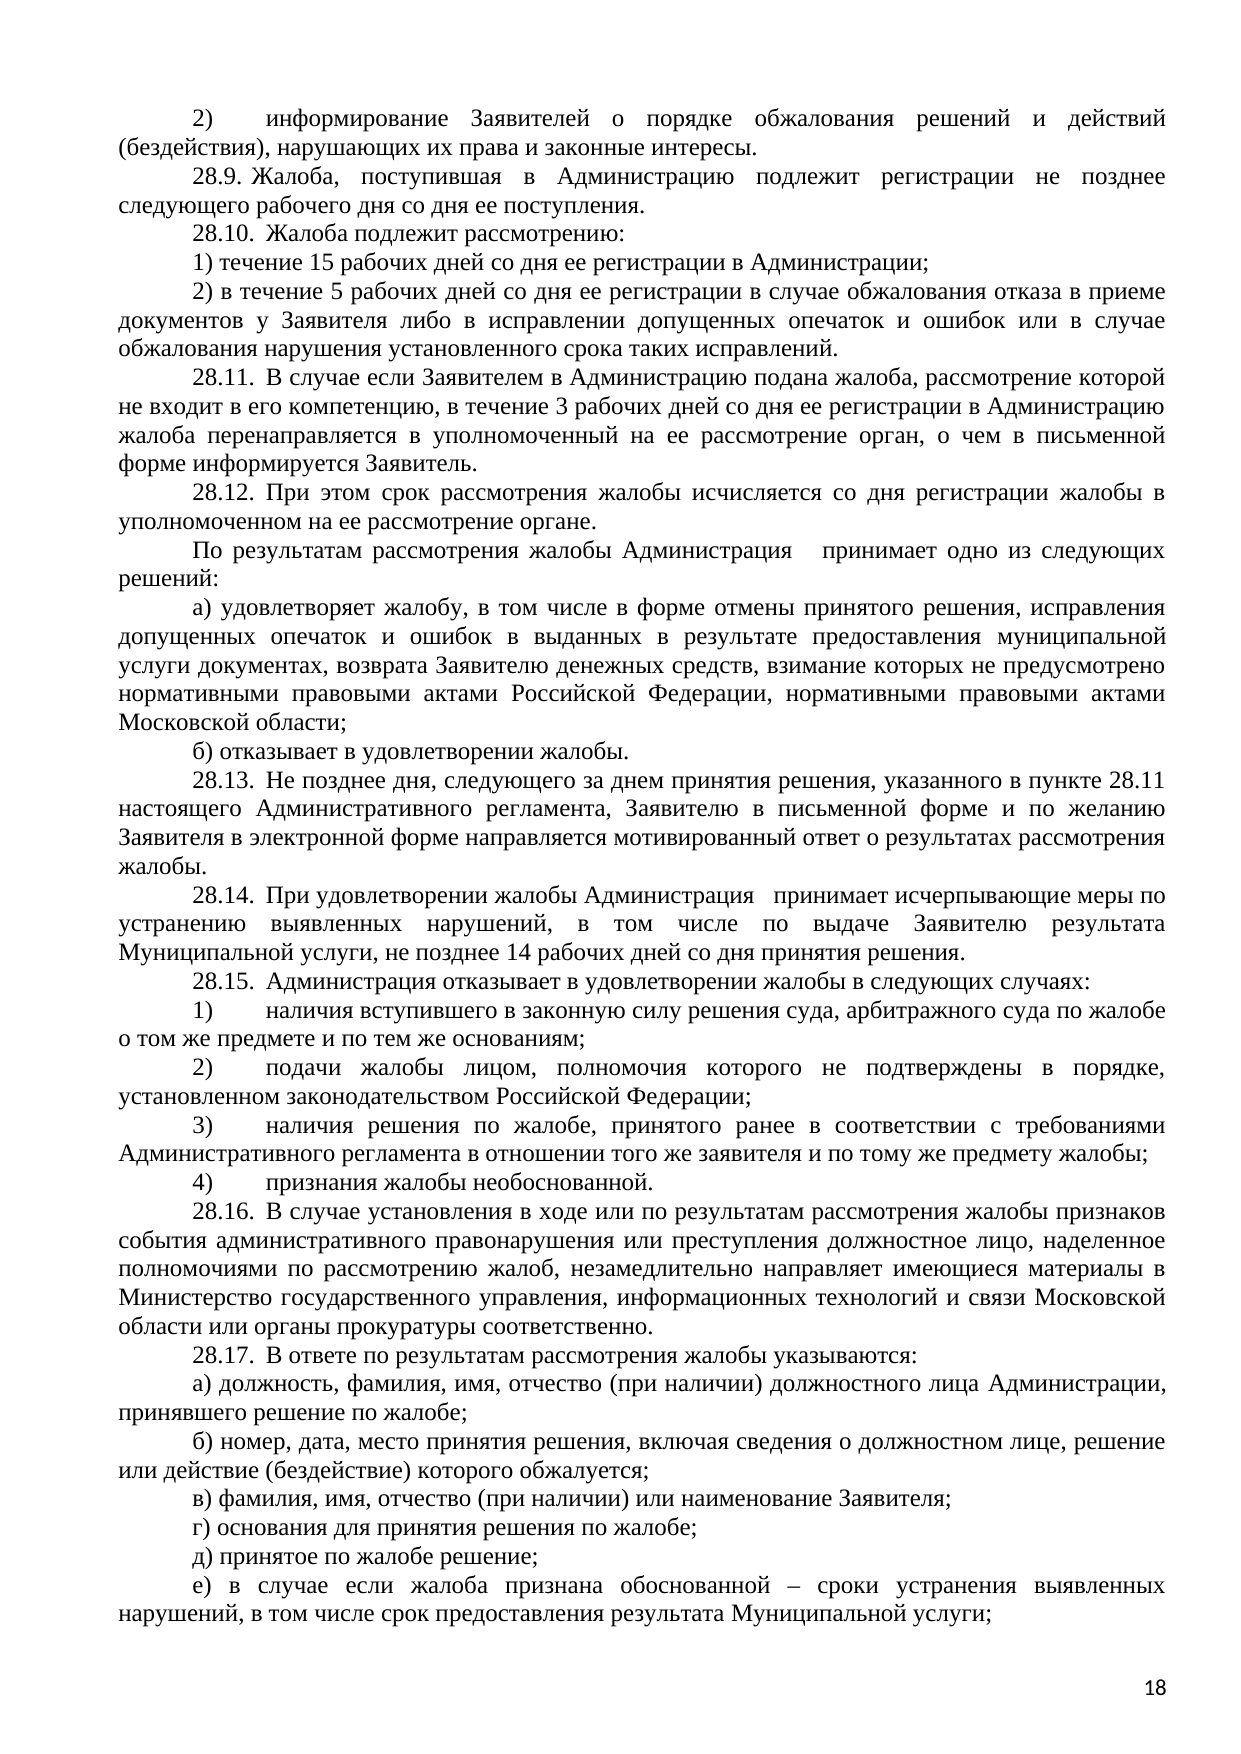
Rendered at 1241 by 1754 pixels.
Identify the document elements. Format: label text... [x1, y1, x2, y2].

text а) должность, фамилия, имя, отчество (при наличии) должностного лица Администрации, принявшего решение по жалобе; [118, 1368, 1167, 1426]
list Жалоба, поступившая в Администрацию подлежит регистрации не позднее следующего рабочего дня со дня ее поступления. [118, 161, 1167, 218]
text 2) в течение 5 рабочих дней со дня ее регистрации в случае обжалования отказа в приеме документов у Заявителя либо в исправлении допущенных опечаток и ошибок или в случае обжалования нарушения установленного срока таких исправлений. [118, 276, 1167, 362]
list Администрация отказывает в удовлетворении жалобы в следующих случаях: [118, 966, 1167, 995]
list Жалоба подлежит рассмотрению: [118, 218, 1167, 247]
text б) номер, дата, место принятия решения, включая сведения о должностном лице, решение или действие (бездействие) которого обжалуется; [118, 1426, 1167, 1483]
text 1) течение 15 рабочих дней со дня ее регистрации в Администрации; [118, 247, 1167, 276]
list наличия решения по жалобе, принятого ранее в соответствии с требованиями Административного регламента в отношении того же заявителя и по тому же предмету жалобы; [118, 1110, 1167, 1167]
text д) принятое по жалобе решение; [118, 1541, 1167, 1570]
list а) удовлетворяет жалобу, в том числе в форме отмены принятого решения, исправления допущенных опечаток и ошибок в выданных в результате предоставления муниципальной услуги документах, возврата Заявителю денежных средств, взимание которых не предусмотрено нормативными правовыми актами Российской Федерации, нормативными правовыми актами Московской области; [118, 592, 1167, 736]
list признания жалобы необоснованной. [118, 1167, 1167, 1196]
list В случае если Заявителем в Администрацию подана жалоба, рассмотрение которой не входит в его компетенцию, в течение 3 рабочих дней со дня ее регистрации в Администрацию жалоба перенаправляется в уполномоченный на ее рассмотрение орган, о чем в письменной форме информируется Заявитель. [118, 362, 1167, 477]
text г) основания для принятия решения по жалобе; [118, 1512, 1167, 1541]
list При этом срок рассмотрения жалобы исчисляется со дня регистрации жалобы в уполномоченном на ее рассмотрение органе. [118, 477, 1167, 535]
list В ответе по результатам рассмотрения жалобы указываются: [118, 1340, 1167, 1368]
text в) фамилия, имя, отчество (при наличии) или наименование Заявителя; [118, 1483, 1167, 1512]
list По результатам рассмотрения жалобы Администрация принимает одно из следующих решений: [118, 535, 1167, 592]
list Не позднее дня, следующего за днем принятия решения, указанного в пункте 28.11 настоящего Административного регламента, Заявителю в письменной форме и по желанию Заявителя в электронной форме направляется мотивированный ответ о результатах рассмотрения жалобы. [118, 765, 1167, 880]
text б) отказывает в удовлетворении жалобы. [118, 736, 1167, 765]
list информирование Заявителей о порядке обжалования решений и действий (бездействия), нарушающих их права и законные интересы. [118, 103, 1167, 161]
list При удовлетворении жалобы Администрация принимает исчерпывающие меры по устранению выявленных нарушений, в том числе по выдаче Заявителю результата Муниципальной услуги, не позднее 14 рабочих дней со дня принятия решения. [118, 880, 1167, 966]
text е) в случае если жалоба признана обоснованной – сроки устранения выявленных нарушений, в том числе срок предоставления результата Муниципальной услуги; [118, 1570, 1167, 1627]
list наличия вступившего в законную силу решения суда, арбитражного суда по жалобе о том же предмете и по тем же основаниям; [118, 995, 1167, 1052]
list В случае установления в ходе или по результатам рассмотрения жалобы признаков события административного правонарушения или преступления должностное лицо, наделенное полномочиями по рассмотрению жалоб, незамедлительно направляет имеющиеся материалы в Министерство государственного управления, информационных технологий и связи Московской области или органы прокуратуры соответственно. [118, 1196, 1167, 1340]
list подачи жалобы лицом, полномочия которого не подтверждены в порядке, установленном законодательством Российской Федерации; [118, 1052, 1167, 1110]
